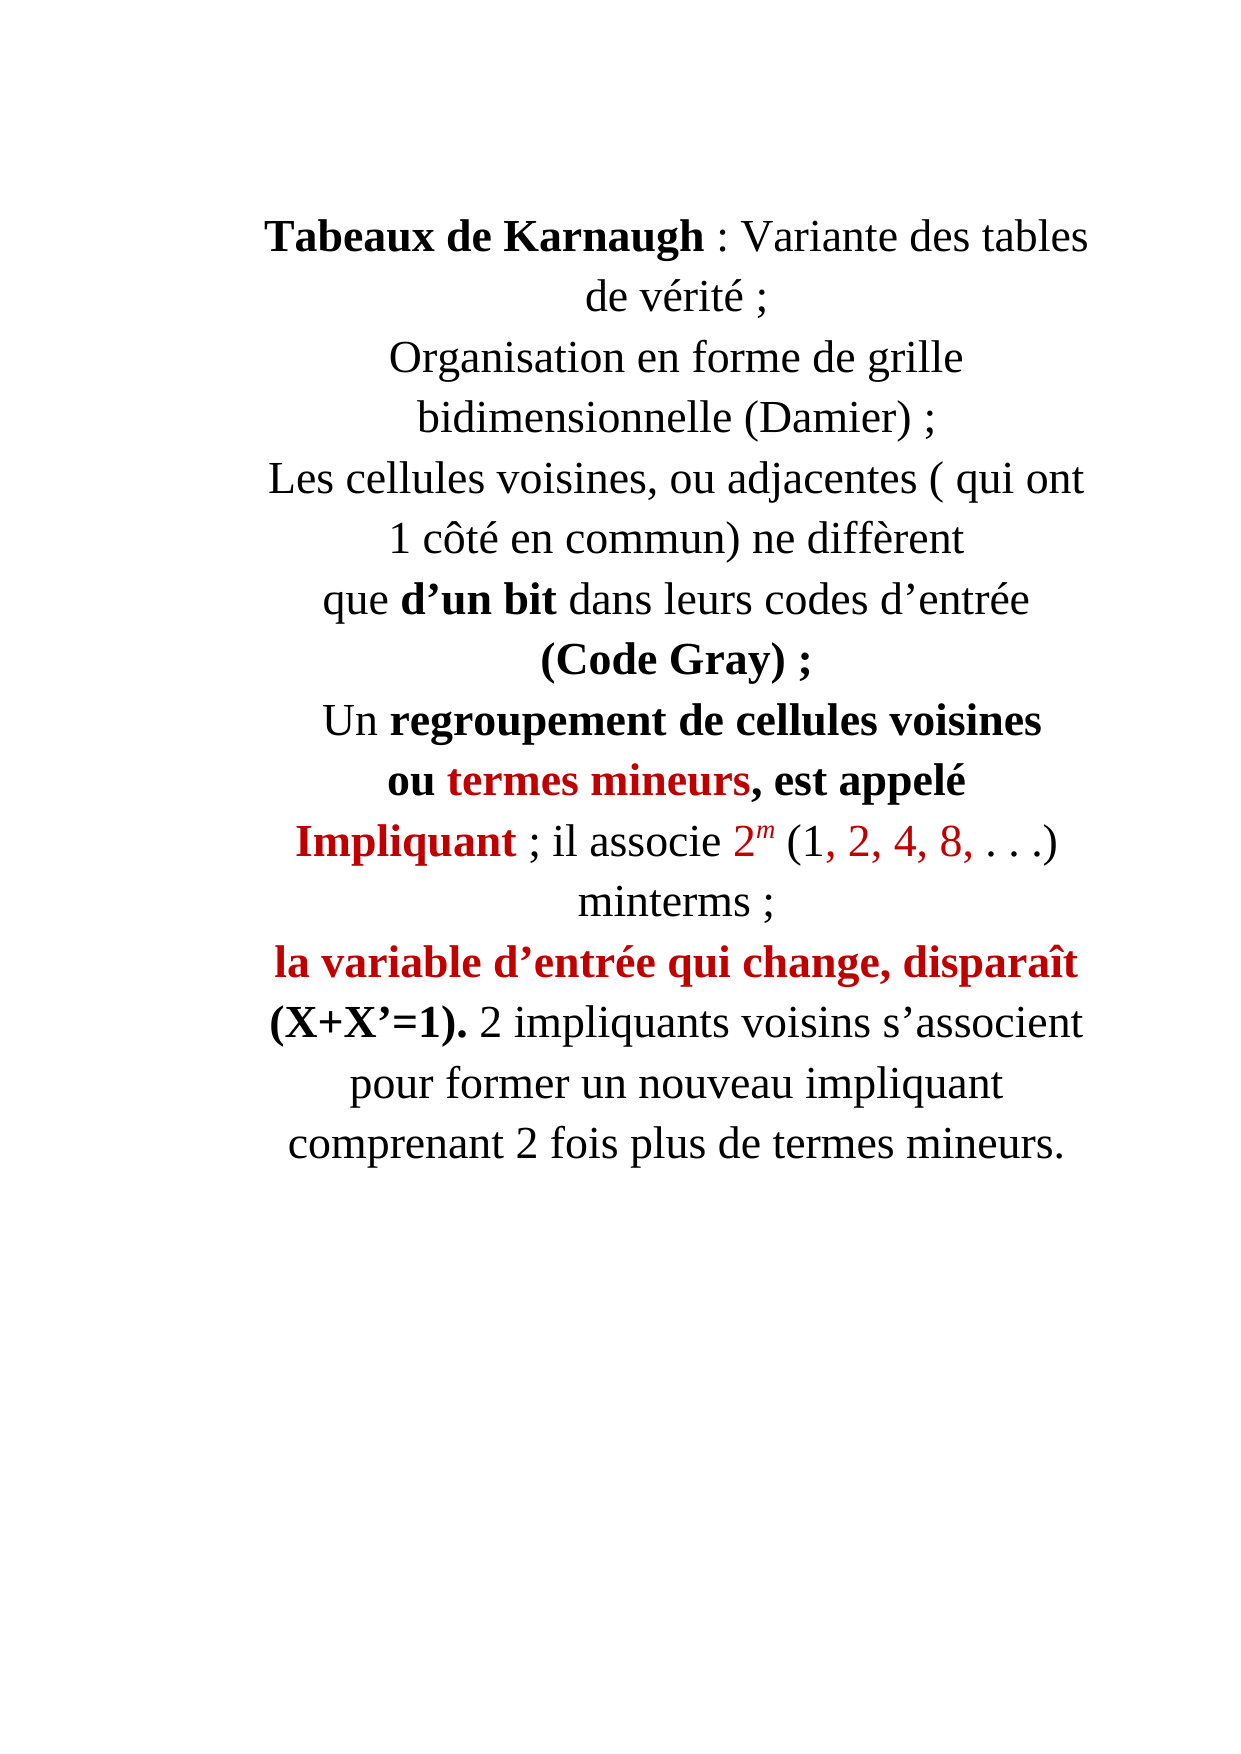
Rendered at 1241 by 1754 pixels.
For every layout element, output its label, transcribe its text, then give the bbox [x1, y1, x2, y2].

list Les cellules voisines, ou adjacentes ( qui ont 1 côté en commun) ne diffèrent [260, 450, 1093, 563]
list comprenant 2 fois plus de termes mineurs. [260, 1116, 1093, 1169]
list ou termes mineurs, est appelé Impliquant ; il associe 2m (1, 2, 4, 8, . . .) minterms ; [260, 753, 1093, 927]
list que d’un bit dans leurs codes d’entrée (Code Gray) ; [260, 571, 1093, 684]
list Tabeaux de Karnaugh : Variante des tables de vérité ; [260, 208, 1093, 321]
list Un regroupement de cellules voisines [260, 692, 1093, 745]
list la variable d’entrée qui change, disparaît (X+X’=1). 2 impliquants voisins s’associent pour former un nouveau impliquant [260, 934, 1093, 1108]
list Organisation en forme de grille bidimensionnelle (Damier) ; [260, 329, 1093, 442]
